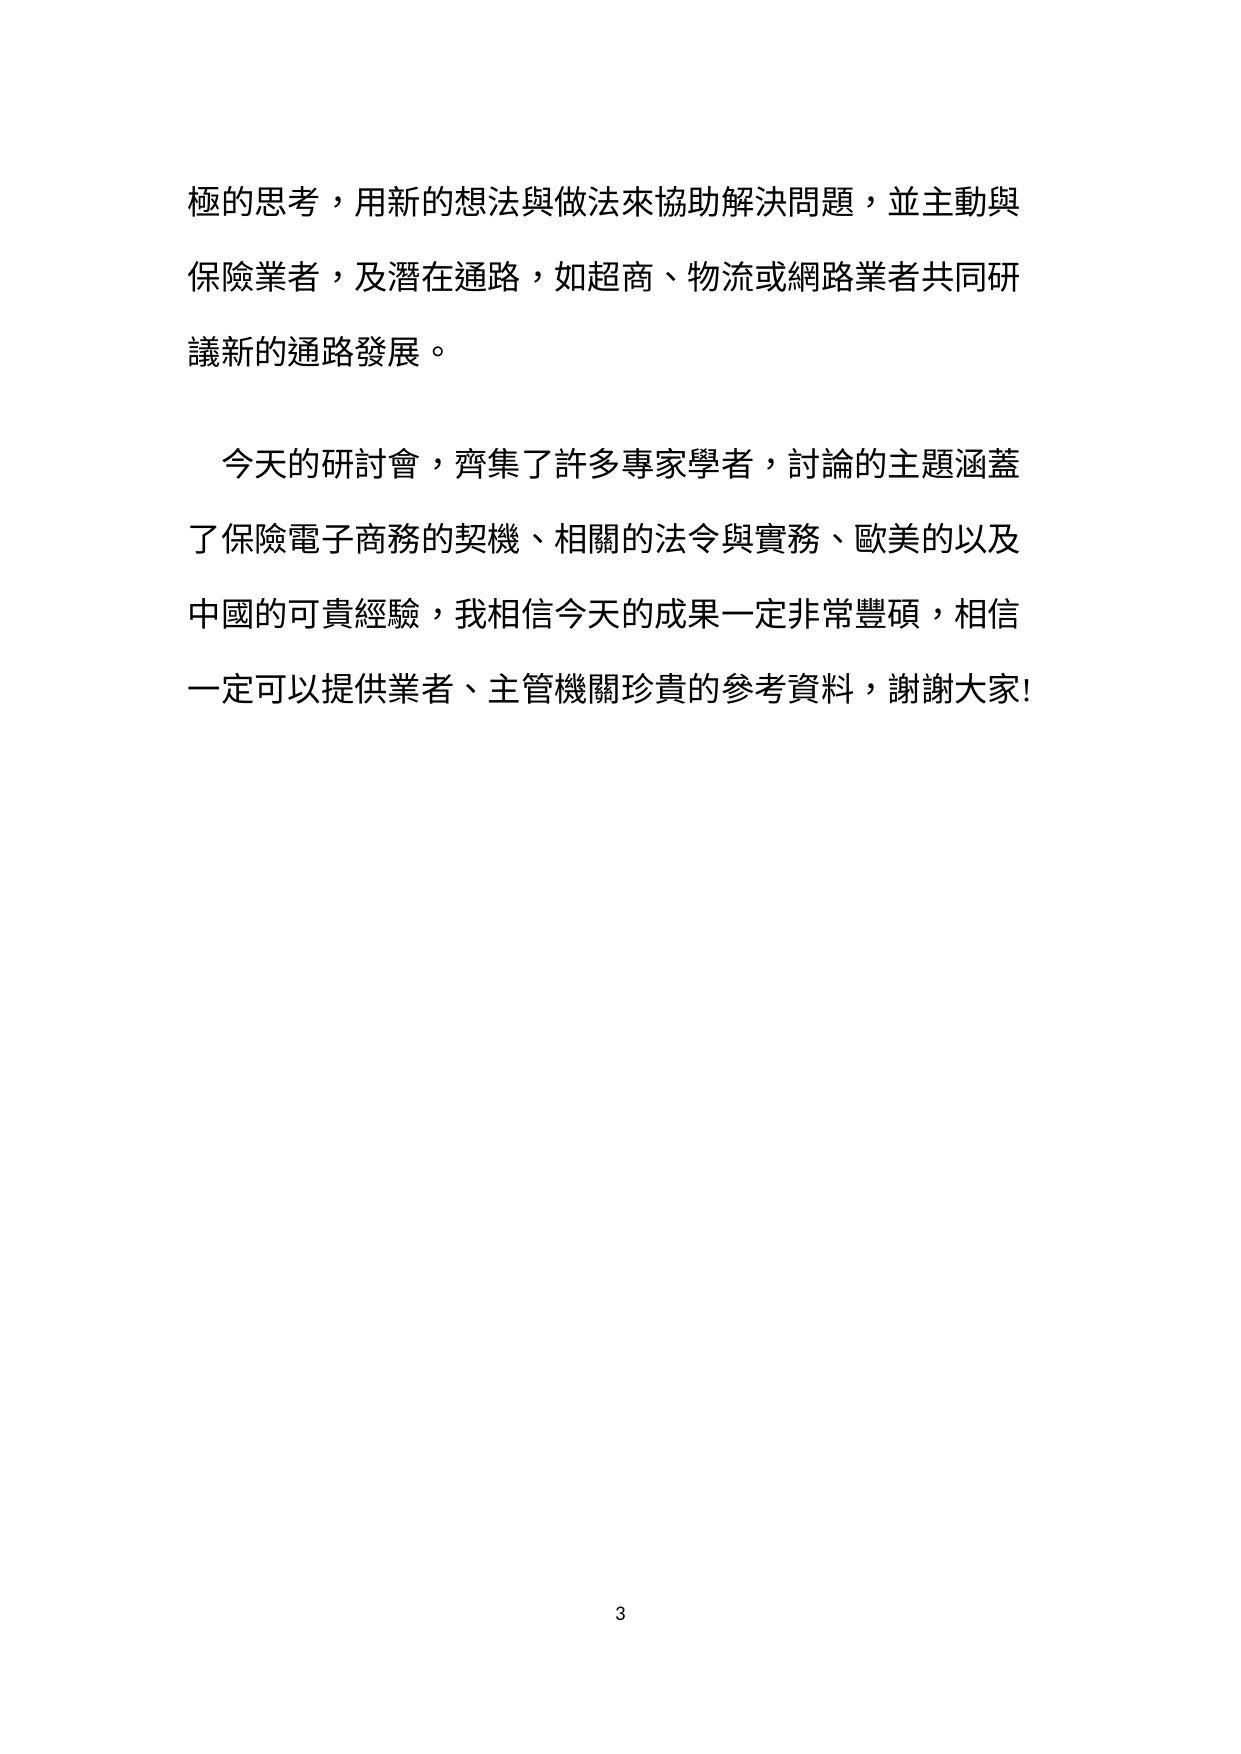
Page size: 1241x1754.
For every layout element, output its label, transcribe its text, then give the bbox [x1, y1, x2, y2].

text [187, 162, 1053, 387]
text 今天的研討會，齊集了許多專家學者，討論的主題涵蓋了保險電子商務的契機、相關的法令與實務、歐美的以及中國的可貴經驗，我相信今天的成果一定非常豐碩，相信一定可以提供業者、主管機關珍貴的參考資料，謝謝大家! [187, 425, 1053, 725]
